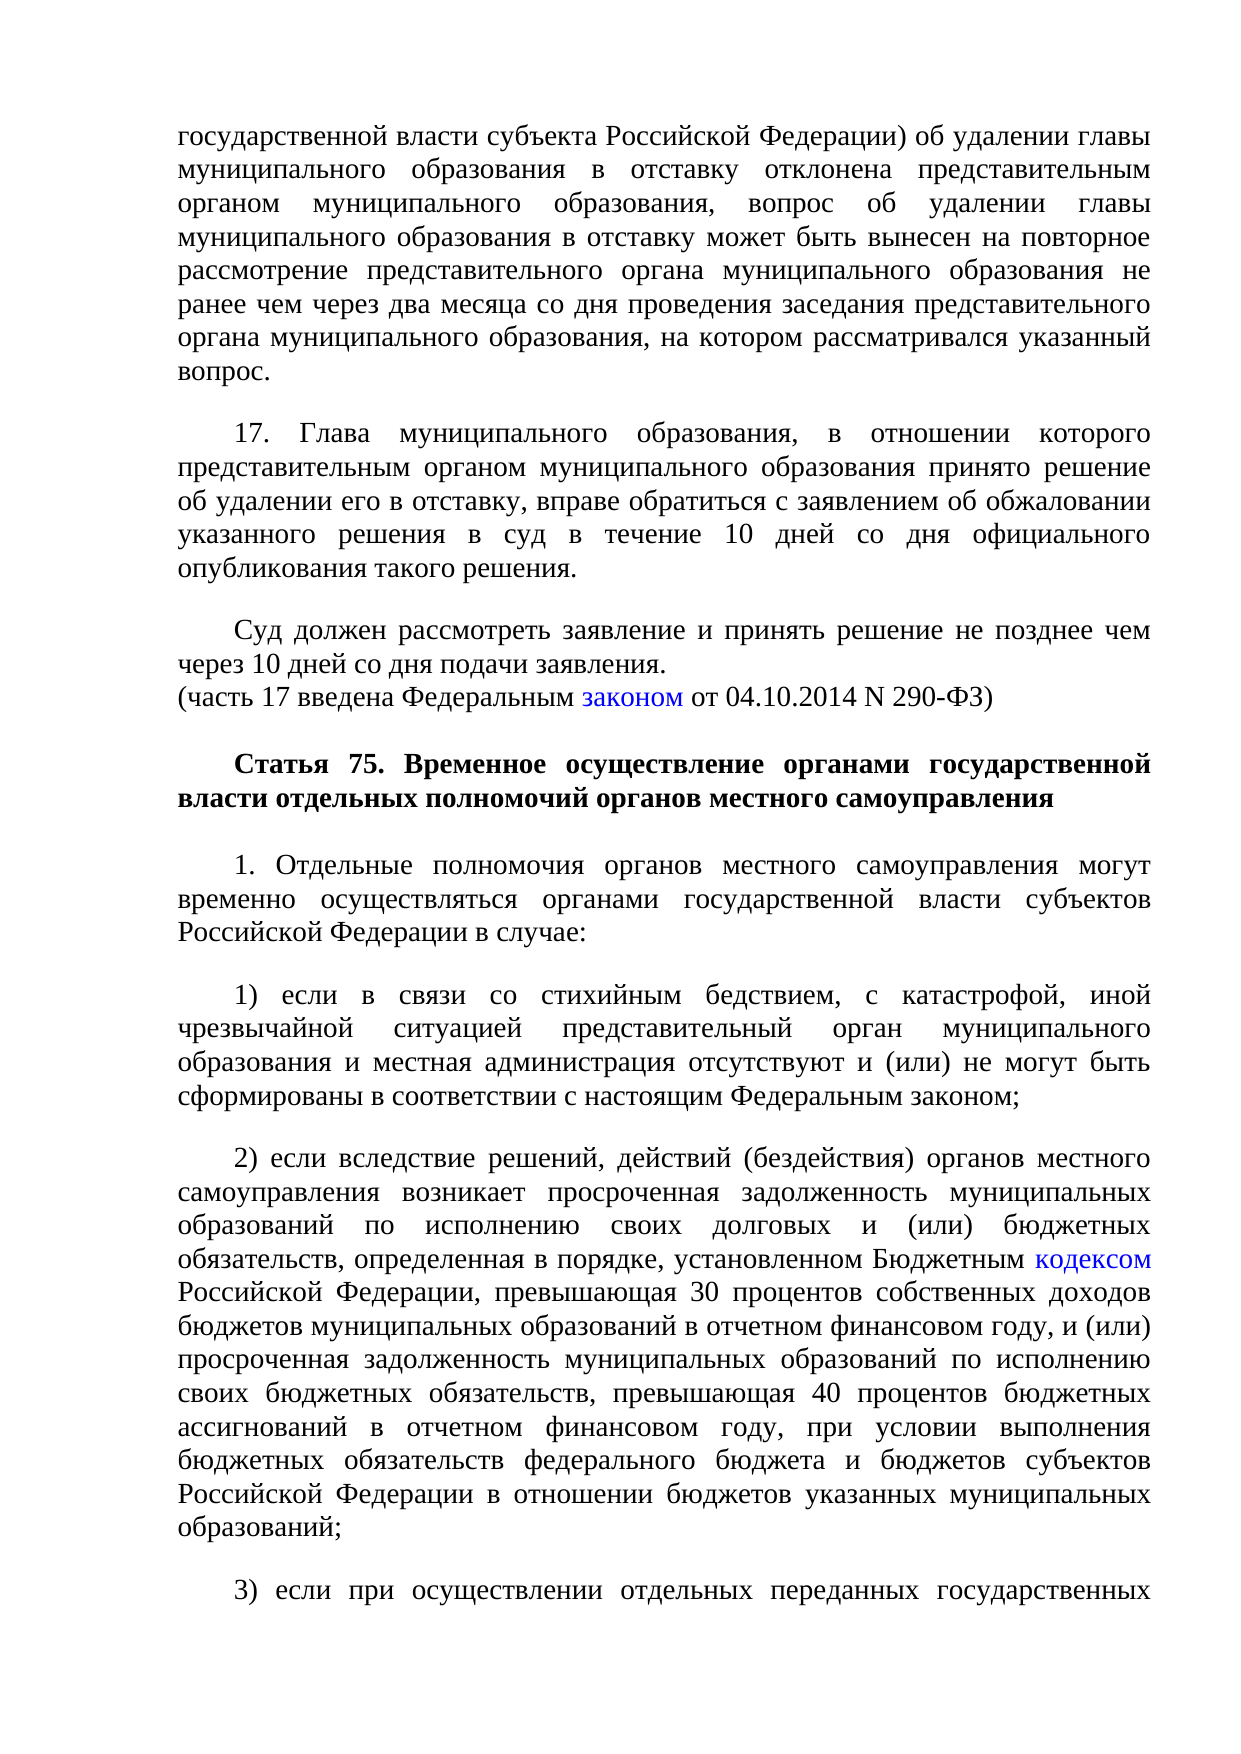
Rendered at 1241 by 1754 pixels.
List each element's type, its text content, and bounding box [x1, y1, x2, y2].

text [177, 1572, 1152, 1606]
text 2) если вследствие решений, действий (бездействия) органов местного самоуправления возникает просроченная задолженность муниципальных образований по исполнению своих долговых и (или) бюджетных обязательств, определенная в порядке, установленном Бюджетным кодексом Российской Федерации, превышающая 30 процентов собственных доходов бюджетов муниципальных образований в отчетном финансовом году, и (или) просроченная задолженность муниципальных образований по исполнению своих бюджетных обязательств, превышающая 40 процентов бюджетных ассигнований в отчетном финансовом году, при условии выполнения бюджетных обязательств федерального бюджета и бюджетов субъектов Российской Федерации в отношении бюджетов указанных муниципальных образований; [177, 1140, 1152, 1543]
text Суд должен рассмотреть заявление и принять решение не позднее чем через 10 дней со дня подачи заявления. [177, 612, 1152, 679]
text 1. Отдельные полномочия органов местного самоуправления могут временно осуществляться органами государственной власти субъектов Российской Федерации в случае: [177, 847, 1152, 948]
title Статья 75. Временное осуществление органами государственной власти отдельных полномочий органов местного самоуправления [177, 747, 1152, 814]
text (часть 17 введена Федеральным законом от 04.10.2014 N 290-ФЗ) [177, 679, 1152, 713]
text 1) если в связи со стихийным бедствием, с катастрофой, иной чрезвычайной ситуацией представительный орган муниципального образования и местная администрация отсутствуют и (или) не могут быть сформированы в соответствии с настоящим Федеральным законом; [177, 977, 1152, 1111]
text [177, 118, 1152, 386]
text 17. Глава муниципального образования, в отношении которого представительным органом муниципального образования принято решение об удалении его в отставку, вправе обратиться с заявлением об обжаловании указанного решения в суд в течение 10 дней со дня официального опубликования такого решения. [177, 416, 1152, 583]
